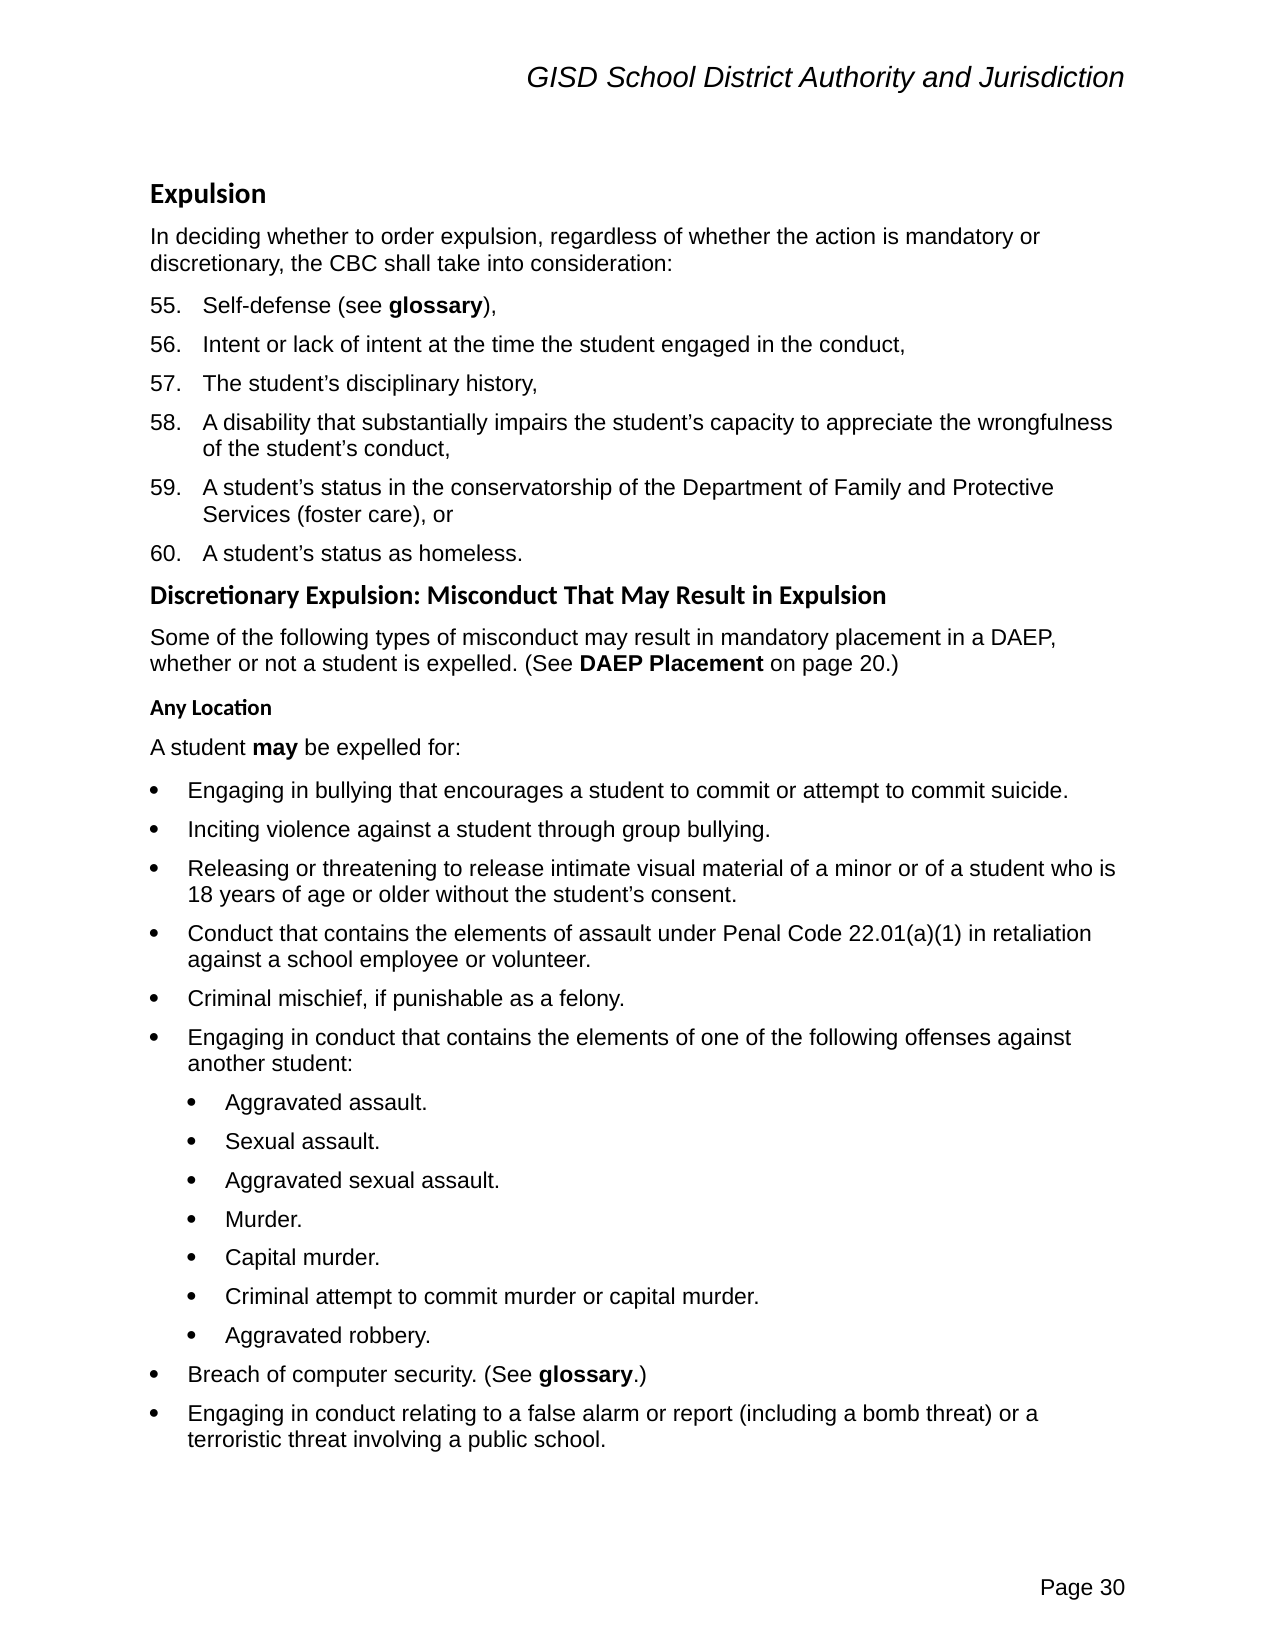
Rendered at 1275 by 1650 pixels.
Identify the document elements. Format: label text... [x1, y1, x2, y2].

text In deciding whether to order expulsion, regardless of whether the action is mandatory or discretionary, the CBC shall take into consideration: [150, 223, 1125, 276]
list Capital murder. [187, 1244, 1125, 1271]
list Self-defense (see glossary), [150, 292, 1125, 319]
list A disability that substantially impairs the student’s capacity to appreciate the wrongfulness of the student’s conduct, [150, 409, 1125, 462]
list Aggravated robbery. [187, 1322, 1125, 1348]
list Engaging in conduct relating to a false alarm or report (including a bomb threat) or a terroristic threat involving a public school. [150, 1400, 1125, 1452]
list Murder. [187, 1206, 1125, 1232]
text A student may be expelled for: [150, 734, 1125, 760]
subtitle Expulsion [150, 175, 1125, 211]
list Conduct that contains the elements of assault under Penal Code 22.01(a)(1) in retaliation against a school employee or volunteer. [150, 920, 1125, 972]
list Aggravated sexual assault. [187, 1167, 1125, 1193]
list Engaging in bullying that encourages a student to commit or attempt to commit suicide. [150, 777, 1125, 803]
list Breach of computer security. (See glossary.) [150, 1361, 1125, 1387]
list Criminal mischief, if punishable as a felony. [150, 985, 1125, 1011]
text Some of the following types of misconduct may result in mandatory placement in a DAEP, whether or not a student is expelled. (See DAEP Placement on page 17.) [150, 624, 1125, 677]
list Criminal attempt to commit murder or capital murder. [187, 1283, 1125, 1309]
subtitle Discretionary Expulsion: Misconduct That May Result in Expulsion [150, 578, 1125, 611]
list Inciting violence against a student through group bullying. [150, 816, 1125, 842]
list A student’s status in the conservatorship of the Department of Family and Protective Services (foster care), or [150, 474, 1125, 527]
list The student’s disciplinary history, [150, 370, 1125, 397]
list Releasing or threatening to release intimate visual material of a minor or of a student who is 18 years of age or older without the student’s consent. [150, 854, 1125, 907]
list Aggravated assault. [187, 1089, 1125, 1115]
list A student’s status as homeless. [150, 539, 1125, 566]
list Sexual assault. [187, 1128, 1125, 1154]
list Intent or lack of intent at the time the student engaged in the conduct, [150, 331, 1125, 358]
subtitle Any Location [150, 693, 1125, 721]
list Engaging in conduct that contains the elements of one of the following offenses against another student: [150, 1024, 1125, 1076]
